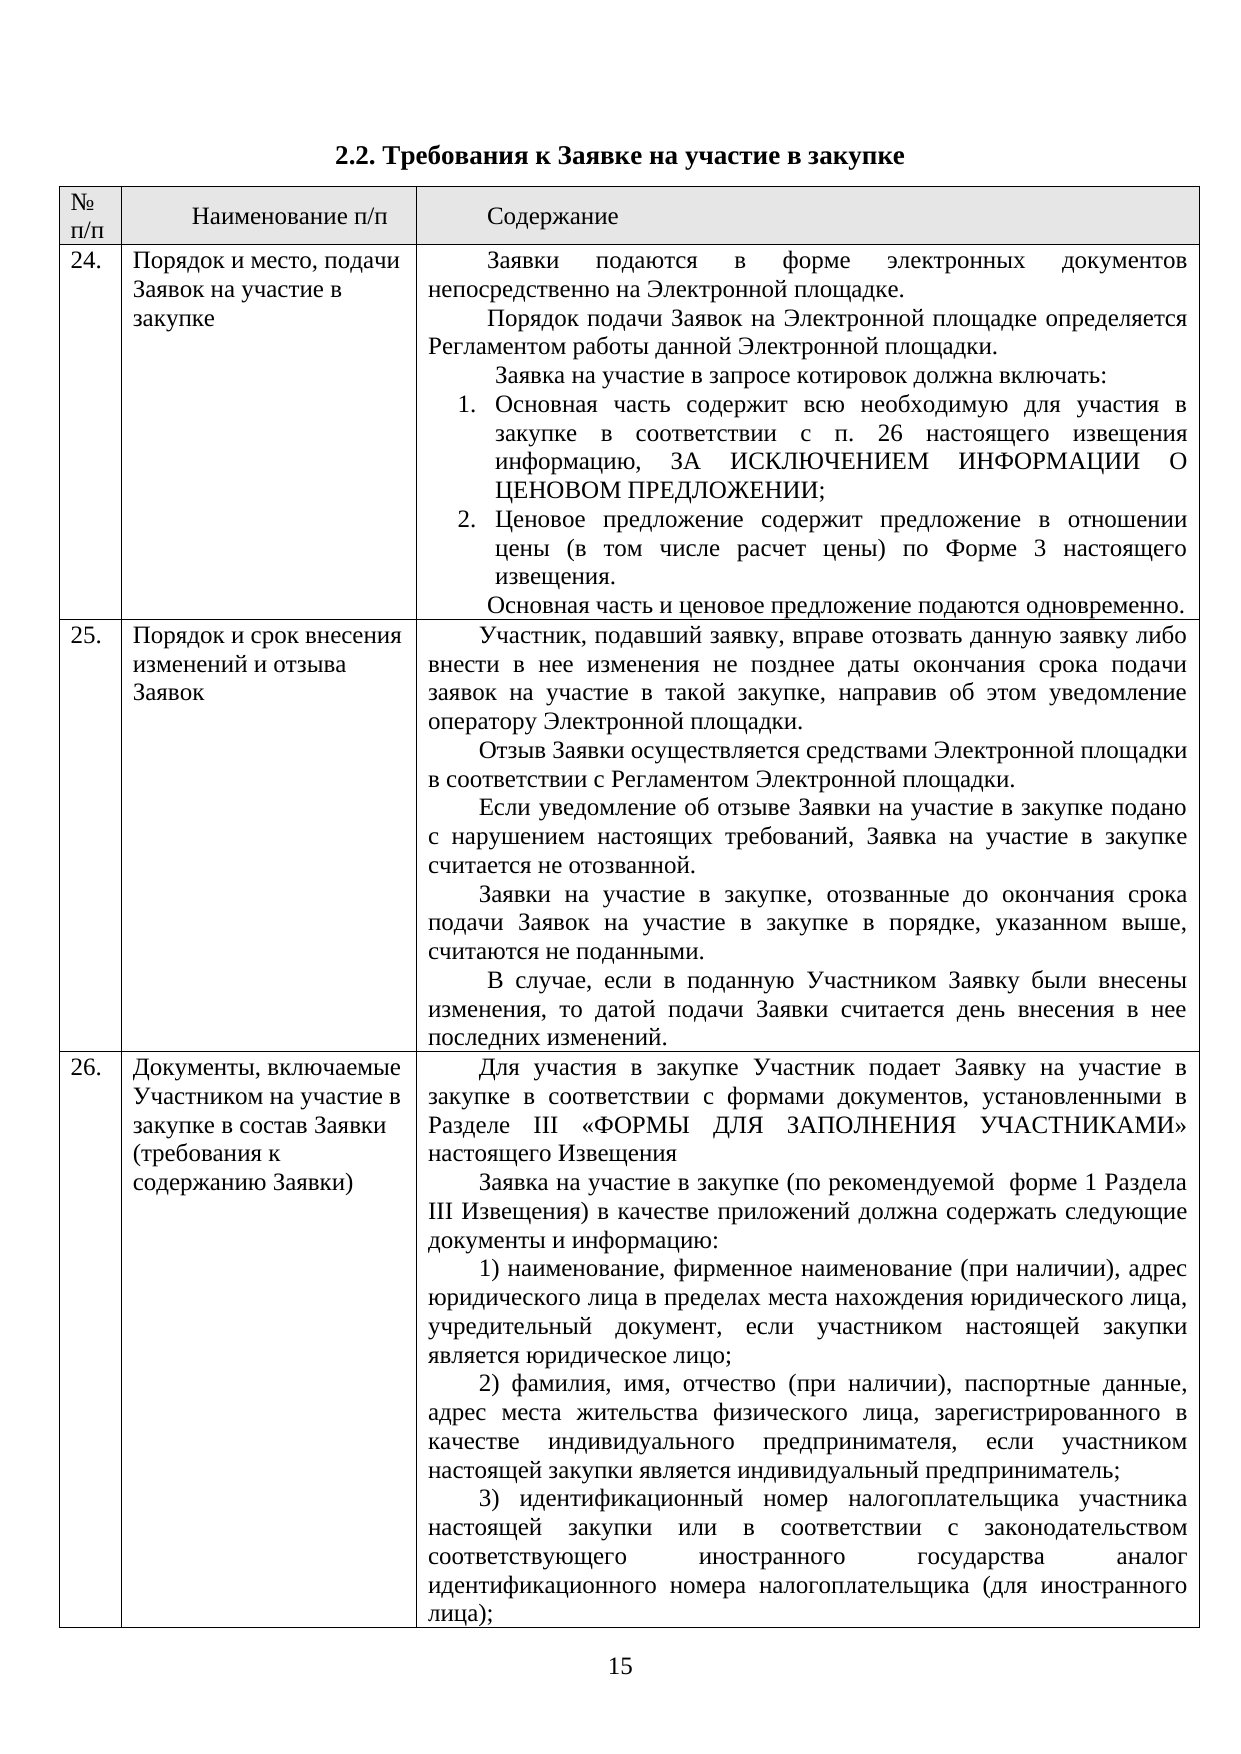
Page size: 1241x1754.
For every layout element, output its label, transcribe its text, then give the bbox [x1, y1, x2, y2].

table_cell [60, 620, 121, 1051]
subtitle 2.2. Требования к Заявке на участие в закупке [89, 139, 1152, 170]
table_cell [60, 1052, 121, 1627]
table_header № п/п [60, 187, 121, 244]
table_cell Заявки подаются в форме электронных документов непосредственно на Электронной площадке. Порядок подачи Заявок на Электронной площадке определяется Регламентом работы данной Электронной площадки. Заявка на участие в запросе котировок должна включать: Основная часть содержит всю необходимую для участия в закупке в соответствии с п. 26 настоящего извещения информацию, ЗА ИСКЛЮЧЕНИЕМ ИНФОРМАЦИИ О ЦЕНОВОМ ПРЕДЛОЖЕНИИ; Ценовое предложение содержит предложение в отношении цены (в том числе расчет цены) по Форме 3 настоящего извещения. Основная часть и ценовое предложение подаются одновременно. [417, 245, 1199, 619]
table_cell Порядок и место, подачи Заявок на участие в закупке [122, 245, 416, 619]
table_cell Участник, подавший заявку, вправе отозвать данную заявку либо внести в нее изменения не позднее даты окончания срока подачи заявок на участие в такой закупке, направив об этом уведомление оператору Электронной площадки. Отзыв Заявки осуществляется средствами Электронной площадки в соответствии с Регламентом Электронной площадки. Если уведомление об отзыве Заявки на участие в закупке подано с нарушением настоящих требований, Заявка на участие в закупке считается не отозванной. Заявки на участие в закупке, отозванные до окончания срока подачи Заявок на участие в закупке в порядке, указанном выше, считаются не поданными. В случае, если в поданную Участником Заявку были внесены изменения, то датой подачи Заявки считается день внесения в нее последних изменений. [417, 620, 1199, 1051]
table_header Содержание [417, 187, 1199, 244]
table_cell Порядок и срок внесения изменений и отзыва Заявок [122, 620, 416, 1051]
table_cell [417, 1052, 1199, 1627]
table_cell [60, 245, 121, 619]
table_header Наименование п/п [122, 187, 416, 244]
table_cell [122, 1052, 416, 1627]
